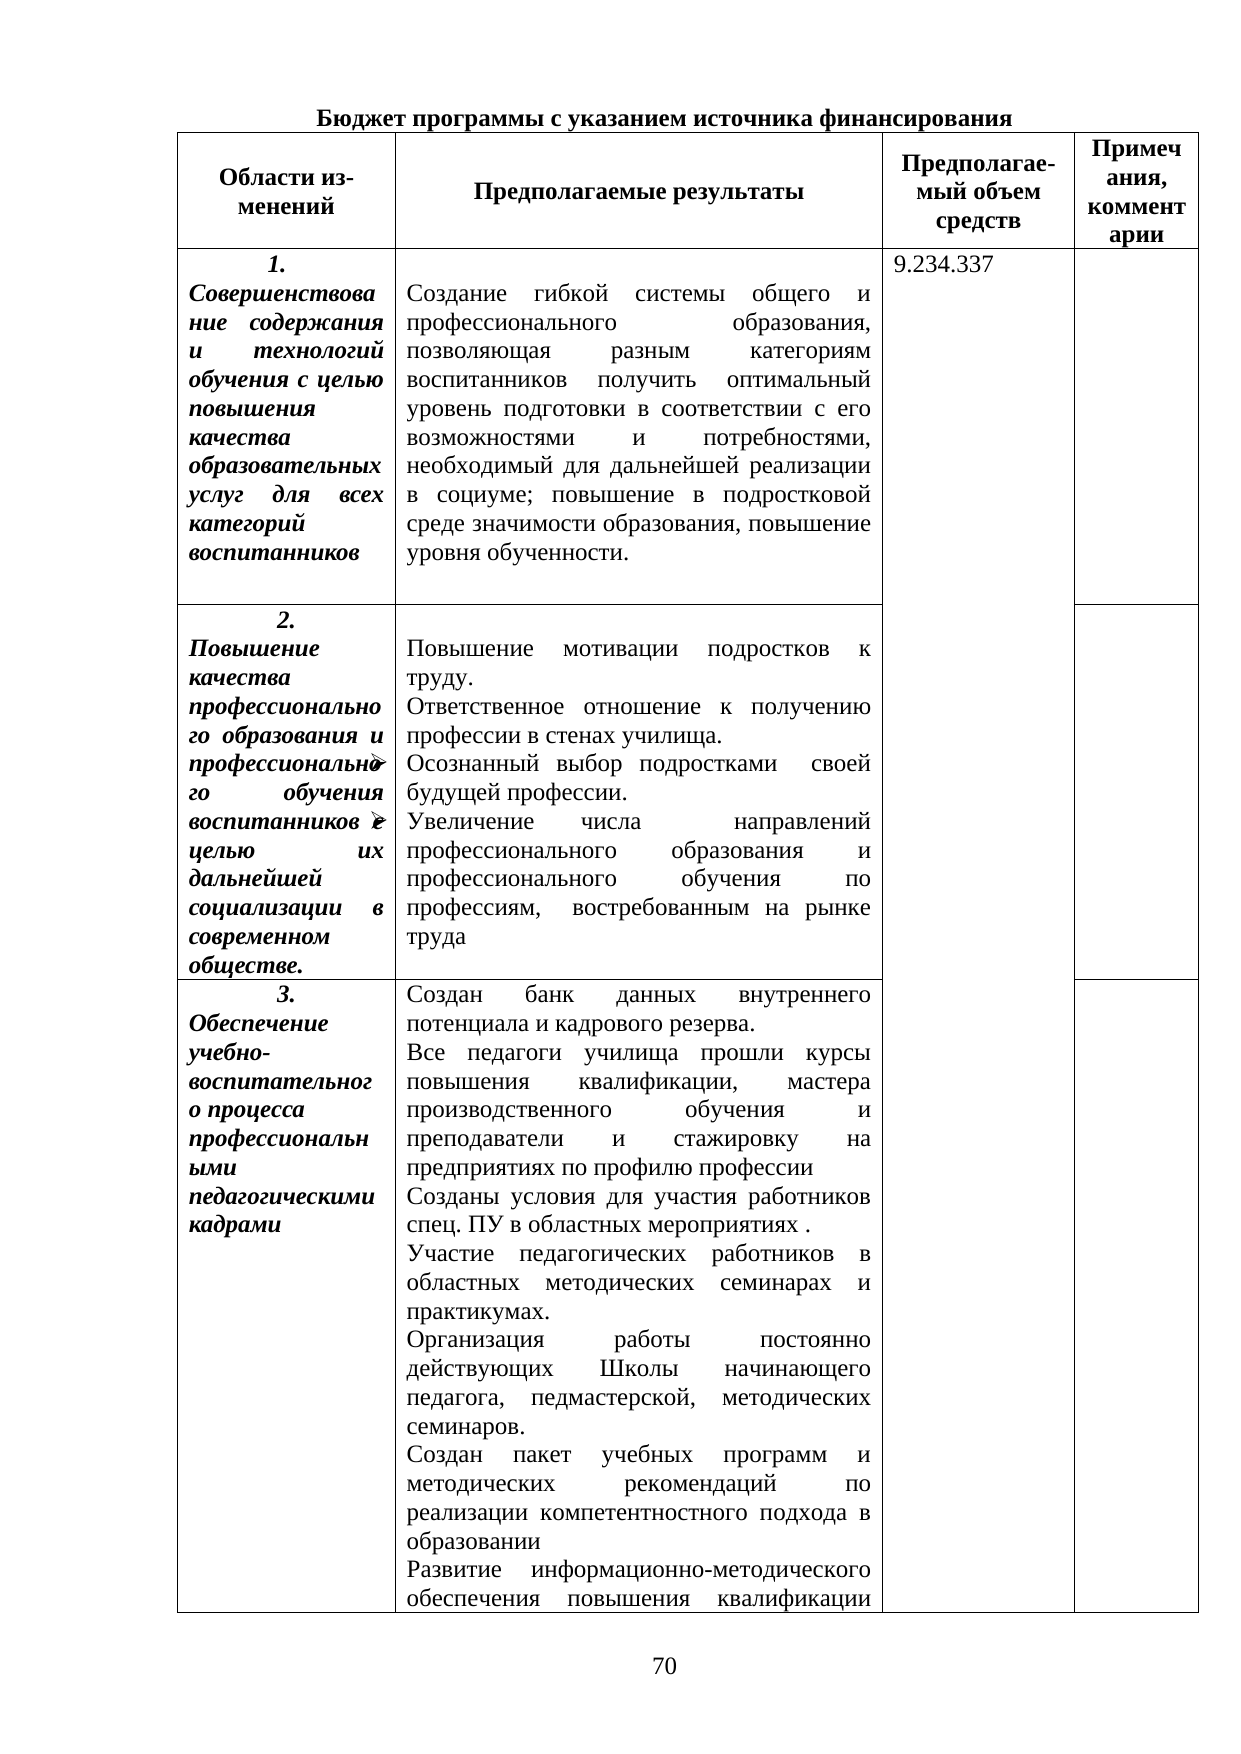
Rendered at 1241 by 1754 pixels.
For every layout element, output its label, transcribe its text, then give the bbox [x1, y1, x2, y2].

table_header Примечания, комментарии [1075, 133, 1198, 248]
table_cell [178, 980, 395, 1612]
table_cell [1075, 605, 1198, 978]
table_cell Совершенствование содержания и технологий обучения с целью повышения качества образовательных услуг для всех категорий воспитанников [178, 249, 395, 604]
text Бюджет программы с указанием источника финансирования [177, 103, 1152, 132]
table_header Области изменений [178, 133, 395, 248]
table_cell 2. Повышение качества профессионального образования и профессионального обучения воспитанников с целью их дальнейшей социализации в современном обществе. [178, 605, 395, 978]
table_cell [396, 980, 882, 1612]
table_cell Повышение мотивации подростков к труду. Ответственное отношение к получению профессии в стенах училища. Осознанный выбор подростками своей будущей профессии. Увеличение числа направлений профессионального образования и профессионального обучения по профессиям, востребованным на рынке труда [396, 605, 882, 978]
table_header Предполагаемый объем средств [883, 133, 1074, 248]
table_cell [1075, 980, 1198, 1612]
table_header Предполагаемые результаты [396, 133, 882, 248]
table_cell [1075, 249, 1198, 604]
table_cell Создание гибкой системы общего и профессионального образования, позволяющая разным категориям воспитанников получить оптимальный уровень подготовки в соответствии с его возможностями и потребностями, необходимый для дальнейшей реализации в социуме; повышение в подростковой среде значимости образования, повышение уровня обученности. [396, 249, 882, 604]
table_cell 9.234.337 [883, 249, 1074, 1612]
